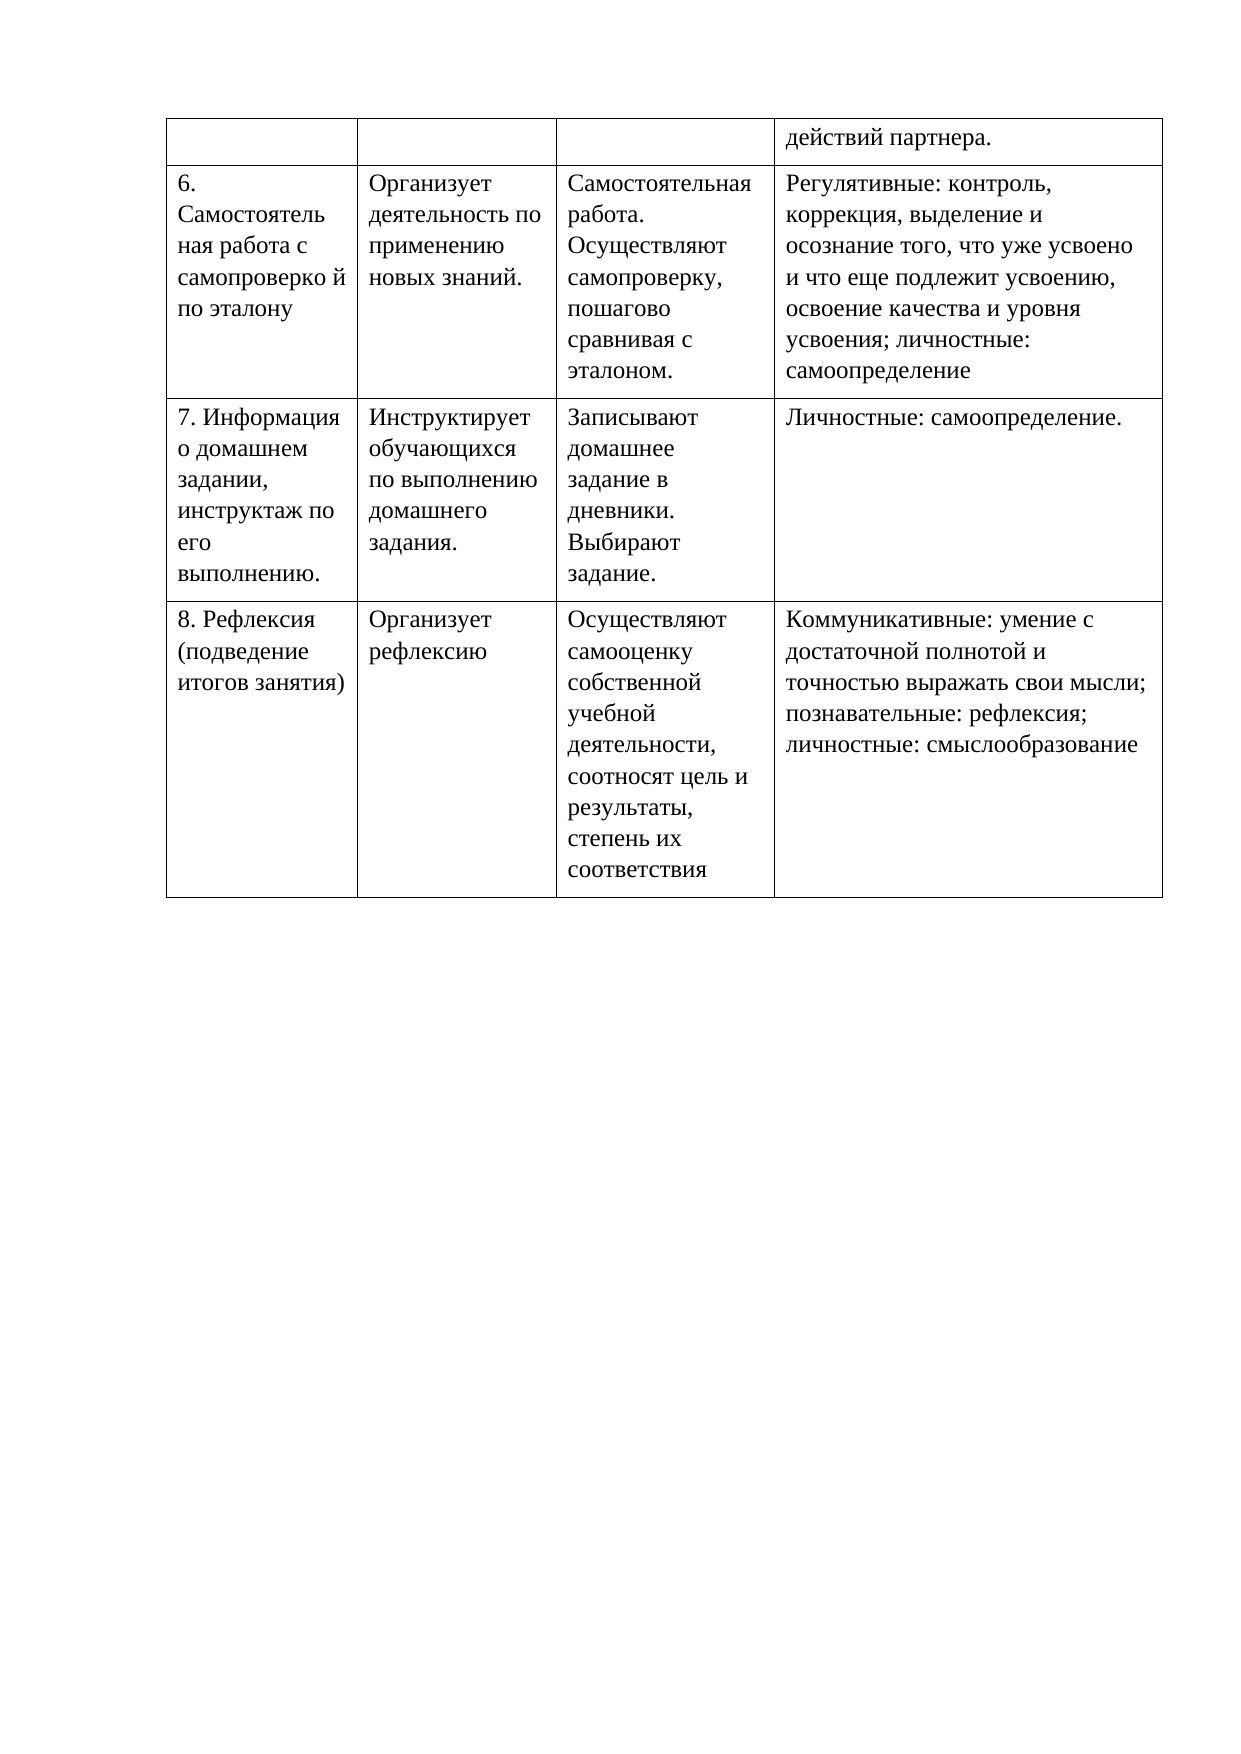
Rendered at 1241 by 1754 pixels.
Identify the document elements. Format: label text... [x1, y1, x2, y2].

table_cell 8. Рефлексия (подведение итогов занятия) [167, 602, 357, 897]
table_cell Осуществляют самооценку собственной учебной деятельности, соотносят цель и результаты, степень их соответствия [557, 602, 774, 897]
table_cell Регулятивные: контроль, коррекция, выделение и осознание того, что уже усвоено и что еще подлежит усвоению, освоение качества и уровня усвоения; личностные: самоопределение [775, 166, 1162, 398]
table_cell Организует деятельность по применению новых знаний. [358, 166, 556, 398]
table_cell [775, 119, 1162, 164]
table_cell Личностные: самоопределение. [775, 399, 1162, 601]
table_cell Инструктирует обучающихся по выполнению домашнего задания. [358, 399, 556, 601]
table_cell Самостоятельная работа. Осуществляют самопроверку, пошагово сравнивая с эталоном. [557, 166, 774, 398]
table_cell Организует рефлексию [358, 602, 556, 897]
table_cell Коммуникативные: умение с достаточной полнотой и точностью выражать свои мысли; познавательные: рефлексия; личностные: смыслообразование [775, 602, 1162, 897]
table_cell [557, 119, 774, 164]
table_cell 7. Информация о домашнем задании, инструктаж по его выполнению. [167, 399, 357, 601]
table_cell 6. Самостоятель ная работа с самопроверко й по эталону [167, 166, 357, 398]
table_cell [167, 119, 357, 164]
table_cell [358, 119, 556, 164]
table_cell Записывают домашнее задание в дневники. Выбирают задание. [557, 399, 774, 601]
